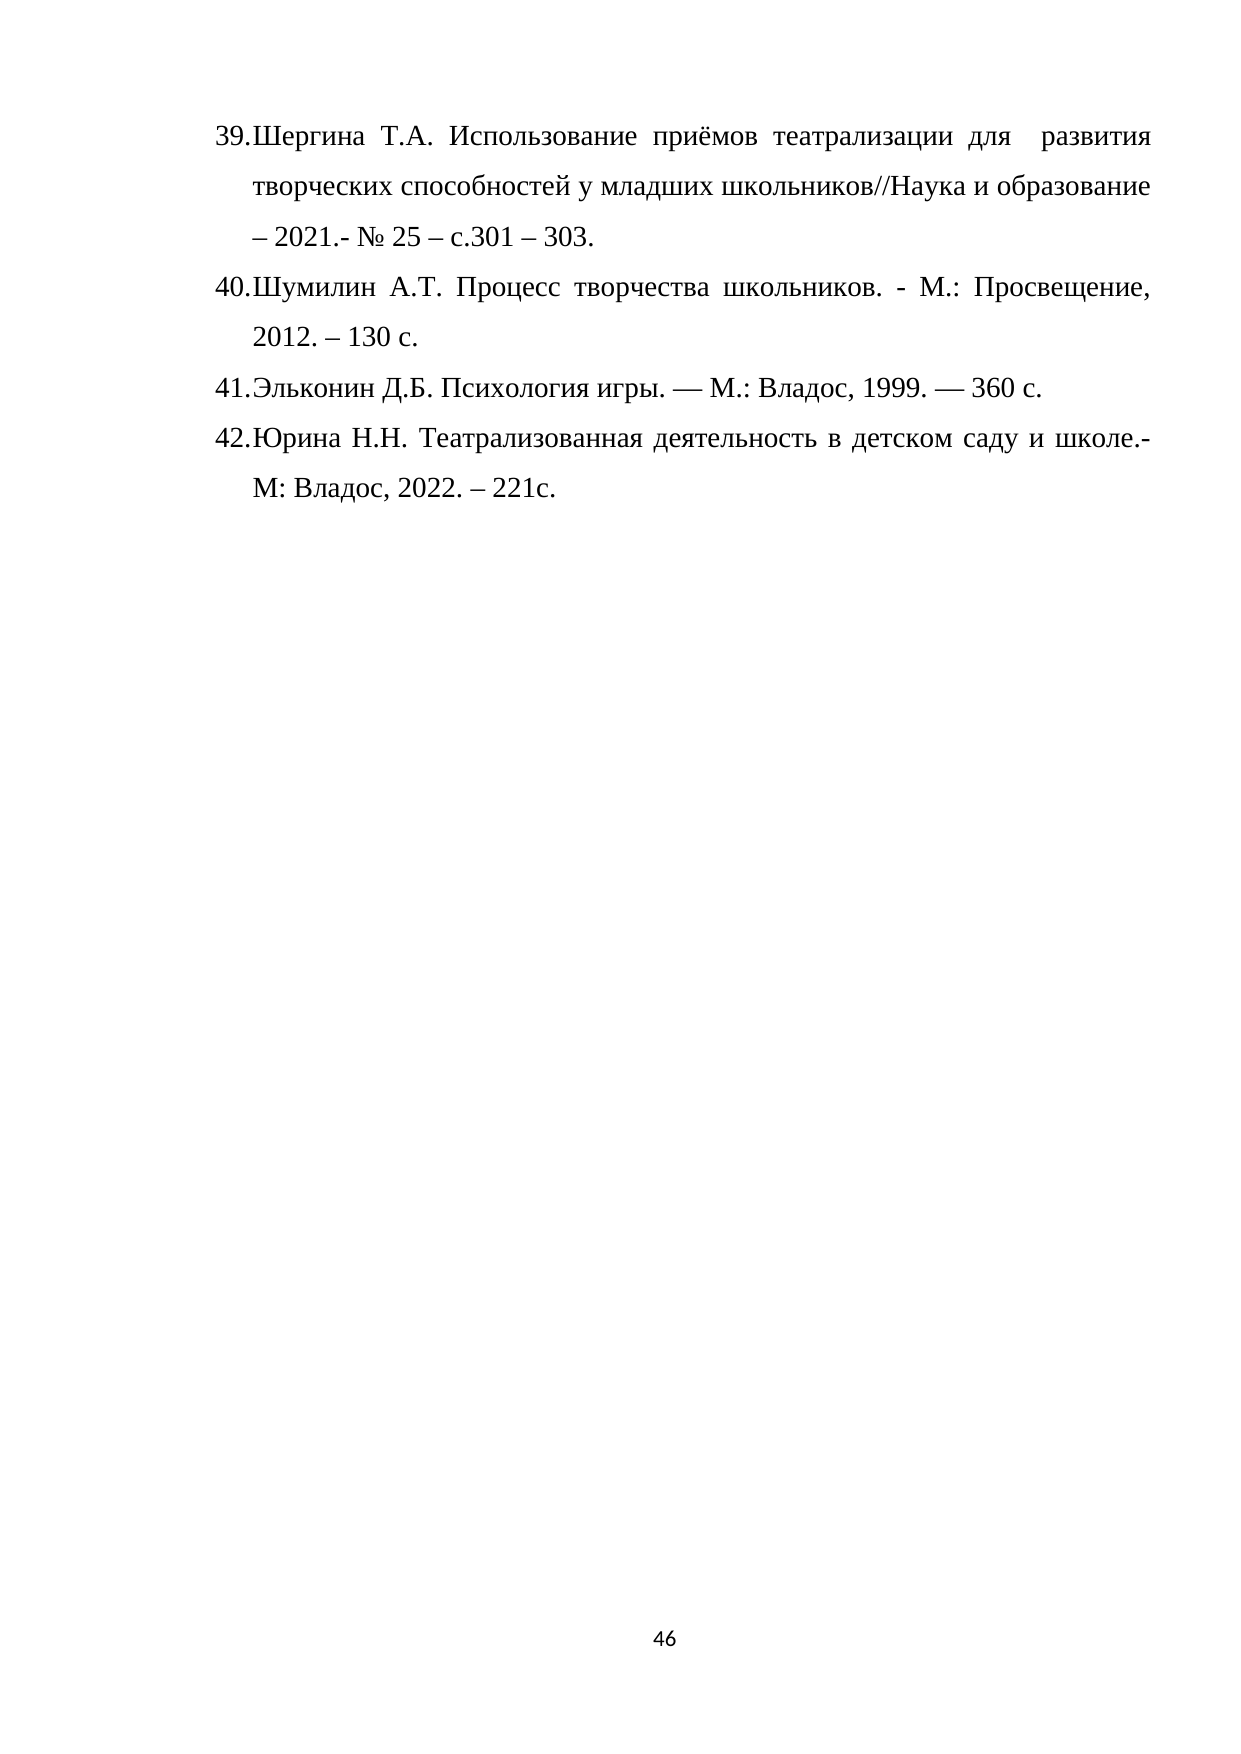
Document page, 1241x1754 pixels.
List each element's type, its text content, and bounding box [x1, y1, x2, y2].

list Шумилин А.Т. Процесс творчества школьников. - М.: Просвещение, 2012. – 130 с. [215, 269, 1152, 353]
list Шергина Т.А. Использование приёмов театрализации для развития творческих способностей у младших школьников//Наука и образование – 2021.- № 25 – с.301 – 303. [215, 118, 1152, 252]
list Юрина Н.Н. Театрализованная деятельность в детском саду и школе.- М: Владос, 2022. – 221с. [215, 420, 1152, 504]
list Эльконин Д.Б. Психология игры. — М.: Владос, 1999. — 360 с. [215, 370, 1152, 403]
